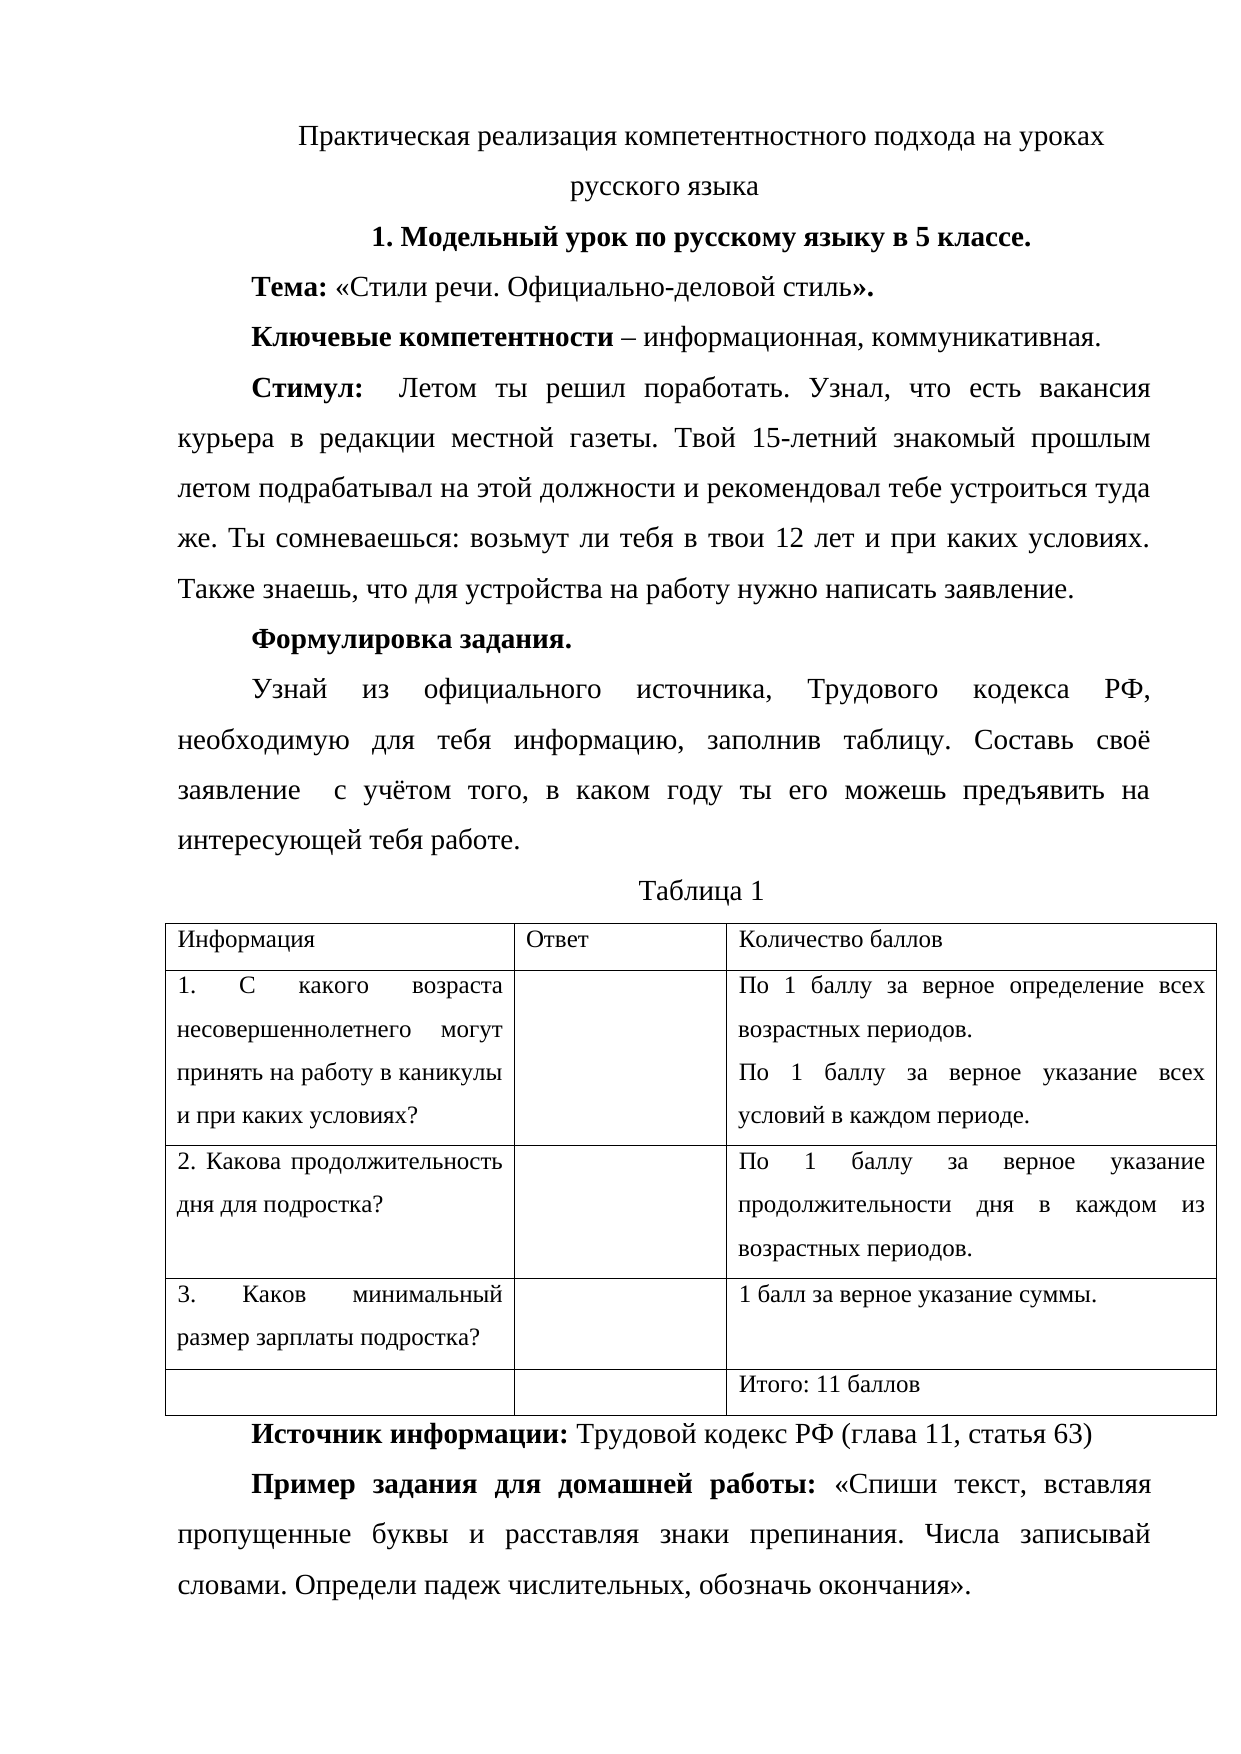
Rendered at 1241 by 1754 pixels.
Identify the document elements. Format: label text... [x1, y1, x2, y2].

table_cell 2. Какова продолжительность дня для подростка? [166, 1146, 514, 1278]
table_cell [515, 1279, 726, 1368]
table_cell [515, 1146, 726, 1278]
table_cell По 1 баллу за верное указание продолжительности дня в каждом из возрастных периодов. [727, 1146, 1216, 1278]
table_cell По 1 баллу за верное определение всех возрастных периодов. По 1 баллу за верное указание всех условий в каждом периоде. [727, 971, 1216, 1145]
text Стимул: Летом ты решил поработать. Узнал, что есть вакансия курьера в редакции местной газеты. Твой 15-летний знакомый прошлым летом подрабатывал на этой должности и рекомендовал тебе устроиться туда же. Ты сомневаешься: возьмут ли тебя в твои 12 лет и при каких условиях. Также знаешь, что для устройства на работу нужно написать заявление. [177, 370, 1152, 604]
table_header Информация [166, 924, 514, 969]
text Формулировка задания. [177, 621, 1152, 655]
text Тема: «Стили речи. Официально-деловой стиль». [177, 269, 1152, 303]
table_header Ответ [515, 924, 726, 969]
table_cell Итого: 11 баллов [727, 1370, 1216, 1415]
table_cell 3. Каков минимальный размер зарплаты подростка? [166, 1279, 514, 1368]
table_cell [166, 1370, 514, 1415]
text Ключевые компетентности – информационная, коммуникативная. [177, 319, 1152, 353]
text Таблица 1 [177, 873, 1152, 906]
text Практическая реализация компетентностного подхода на уроках русского языка [177, 118, 1152, 202]
text 1. Модельный урок по русскому языку в 5 классе. [177, 219, 1152, 252]
text Источник информации: Трудовой кодекс РФ (глава 11, статья 63) [177, 1416, 1152, 1449]
table_header Количество баллов [727, 924, 1216, 969]
text Пример задания для домашней работы: «Спиши текст, вставляя пропущенные буквы и расставляя знаки препинания. Числа записывай словами. Определи падеж числительных, обозначь окончания». [177, 1466, 1152, 1600]
table_cell [515, 971, 726, 1145]
text Узнай из официального источника, Трудового кодекса РФ, необходимую для тебя информацию, заполнив таблицу. Составь своё заявление с учётом того, в каком году ты его можешь предъявить на интересующей тебя работе. [177, 672, 1152, 856]
table_cell 1 балл за верное указание суммы. [727, 1279, 1216, 1368]
table_cell 1. С какого возраста несовершеннолетнего могут принять на работу в каникулы и при каких условиях? [166, 971, 514, 1145]
table_cell [515, 1370, 726, 1415]
